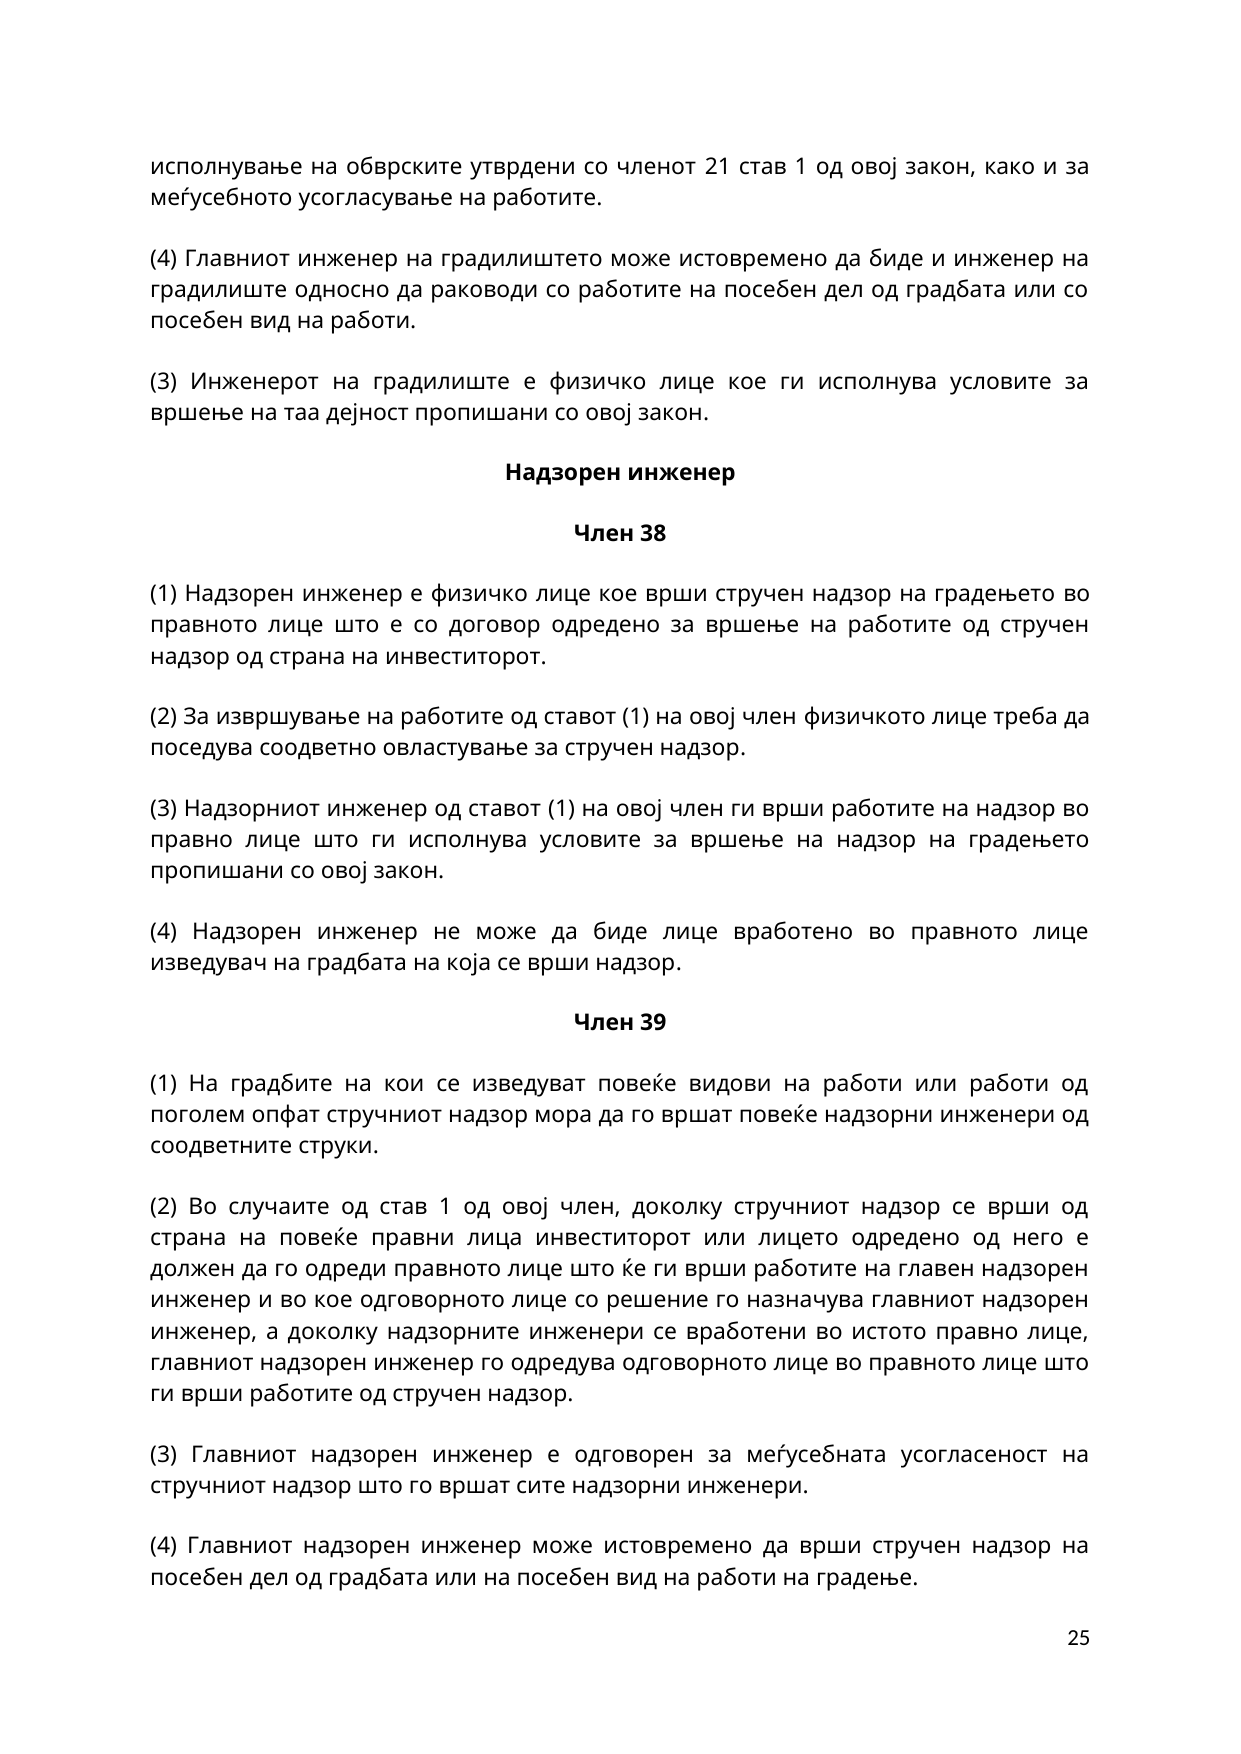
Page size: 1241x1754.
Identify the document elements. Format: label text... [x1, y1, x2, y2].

text (3) Инженерот на градилиште е физичко лице кое ги исполнува условите за вршење на таа дејност пропишани со овој закон. [150, 364, 1090, 427]
text (3) Надзорниот инженер од ставот (1) на овој член ги врши работите на надзор во правно лице што ги исполнува условите за вршење на надзор на градењето пропишани со овој закон. [150, 792, 1090, 885]
text (3) Главниот надзорен инженер е одговорен за меѓусебната усогласеност на стручниот надзор што го вршат сите надзорни инженери. [150, 1437, 1090, 1500]
text (4) Главниот инженер на градилиштето може истовремено да биде и инженер на градилиште односно да раководи со работите на посебен дел од градбата или со посебен вид на работи. [150, 242, 1090, 335]
text (1) На градбите на кои се изведуват повеќе видови на работи или работи од поголем опфат стручниот надзор мора да го вршат повеќе надзорни инженери од соодветните струки. [150, 1067, 1090, 1160]
text Член 38 [150, 517, 1090, 548]
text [150, 150, 1090, 212]
text (1) Надзорен инженер е физичко лице кое врши стручен надзор на градењето во правното лице што е со договор одредено за вршење на работите од стручен надзор од страна на инвеститорот. [150, 577, 1090, 671]
text (2) За извршување на работите од ставот (1) на овој член физичкото лице треба да поседува соодветно овластување за стручен надзор. [150, 700, 1090, 762]
text Надзорен инженер [150, 456, 1090, 487]
text (4) Главниот надзорен инженер може истовремено да врши стручен надзор на посебен дел од градбата или на посебен вид на работи на градење. [150, 1529, 1090, 1592]
text Член 39 [150, 1006, 1090, 1037]
text (2) Во случаите од став 1 од овој член, доколку стручниот надзор се врши од страна на повеќе правни лица инвеститорот или лицето одредено од него е должен да го одреди правното лице што ќе ги врши работите на главен надзорен инженер и во кое одговорното лице со решение го назначува главниот надзорен инженер, а доколку надзорните инженери се вработени во истото правно лице, главниот надзорен инженер го одредува одговорното лице во правното лице што ги врши работите од стручен надзор. [150, 1189, 1090, 1408]
text (4) Надзорен инженер не може да биде лице вработено во правното лице изведувач на градбата на која се врши надзор. [150, 914, 1090, 977]
